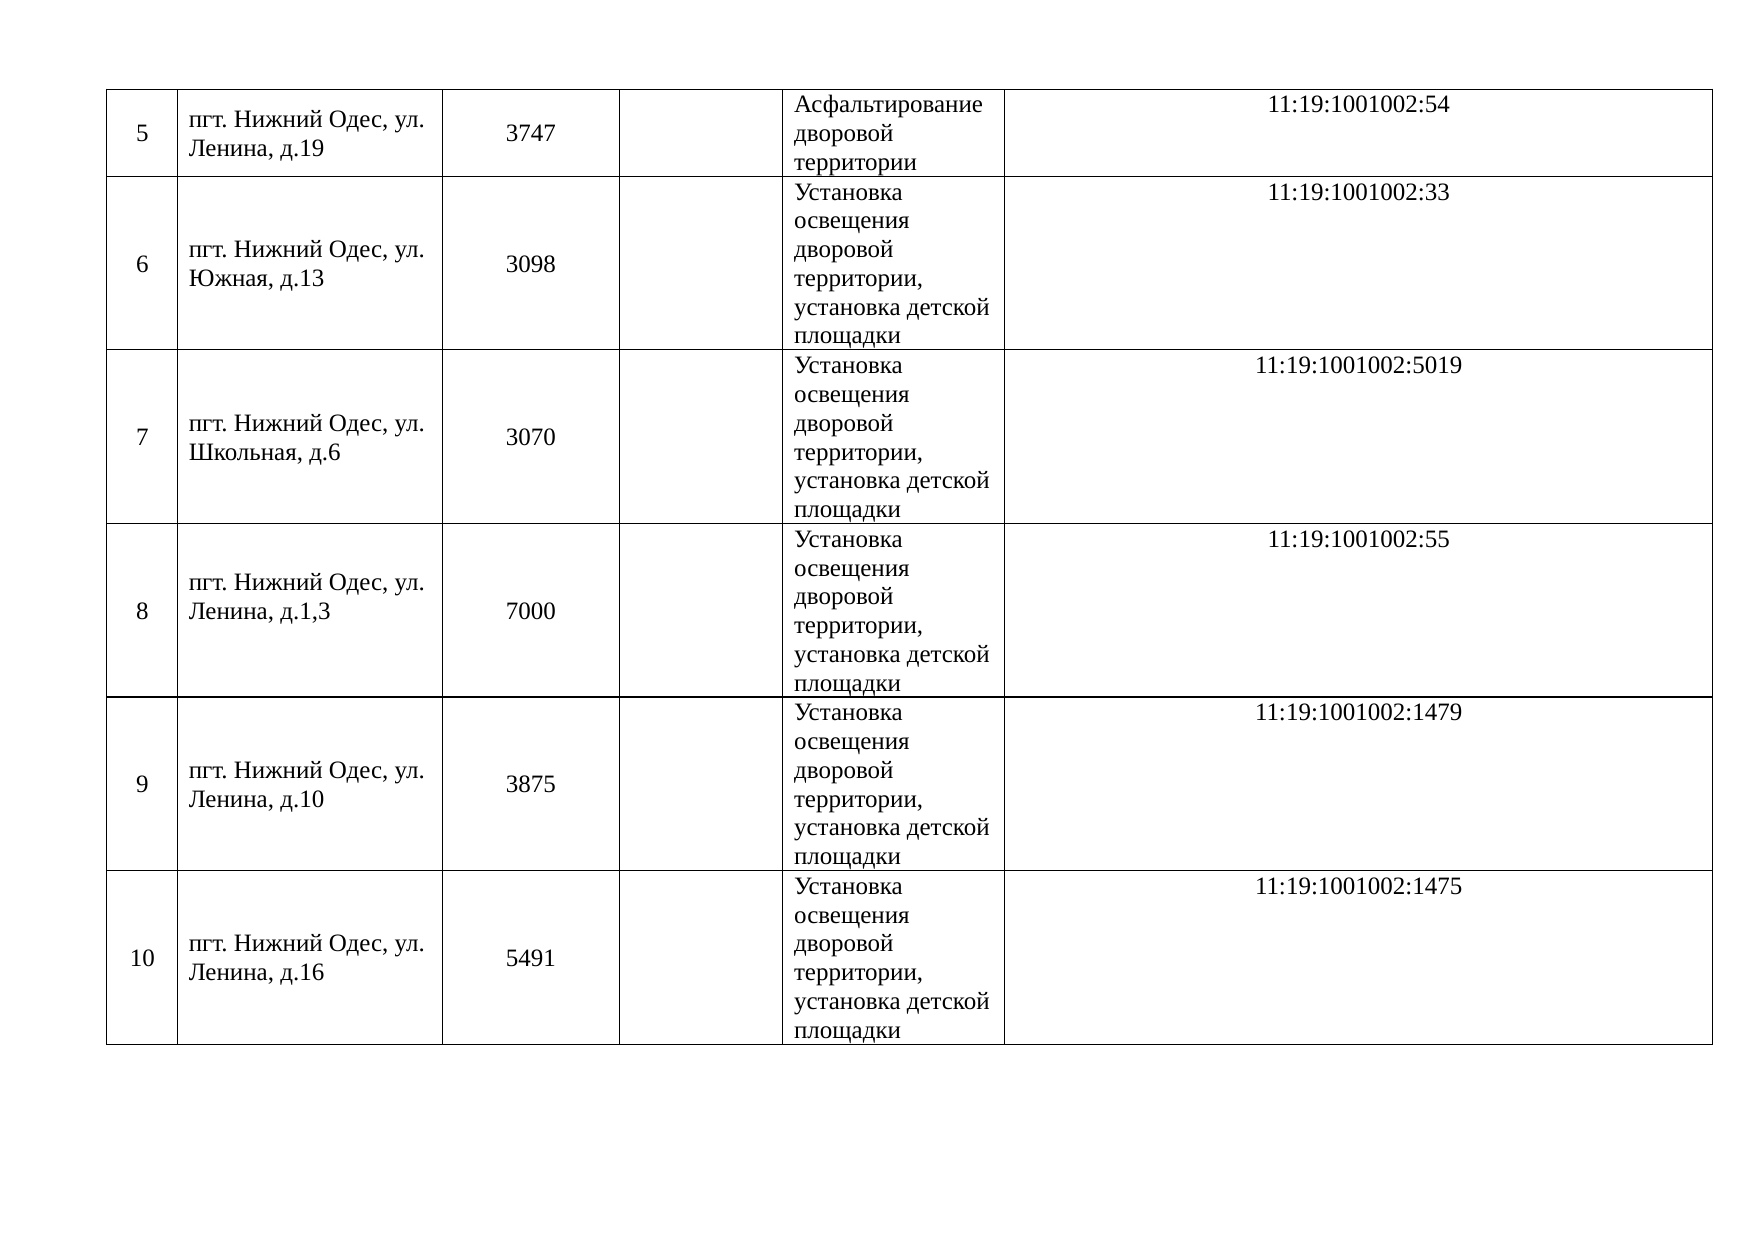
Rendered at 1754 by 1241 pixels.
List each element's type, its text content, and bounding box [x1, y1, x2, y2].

table_cell пгт. Нижний Одес, ул. Ленина, д.1,3 [178, 524, 442, 696]
table_cell Установка освещения дворовой территории, установка детской площадки [783, 350, 1004, 523]
table_cell 11:19:1001002:1475 [1005, 871, 1712, 1043]
table_cell 5 [107, 90, 177, 176]
table_cell пгт. Нижний Одес, ул. Ленина, д.16 [178, 871, 442, 1043]
table_cell 3098 [443, 177, 619, 349]
table_cell 3875 [443, 698, 619, 870]
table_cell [783, 90, 1004, 176]
table_cell [620, 90, 782, 176]
table_cell 7000 [443, 524, 619, 696]
table_cell 11:19:1001002:55 [1005, 524, 1712, 696]
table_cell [783, 698, 1004, 870]
table_cell [620, 871, 782, 1043]
table_cell пгт. Нижний Одес, ул. Школьная, д.6 [178, 350, 442, 523]
table_cell пгт. Нижний Одес, ул. Южная, д.13 [178, 177, 442, 349]
table_cell 5491 [443, 871, 619, 1043]
table_cell 11:19:1001002:5019 [1005, 350, 1712, 523]
table_cell [620, 177, 782, 349]
table_cell 10 [107, 871, 177, 1043]
table_cell 11:19:1001002:1479 [1005, 698, 1712, 870]
table_cell пгт. Нижний Одес, ул. Ленина, д.19 [178, 90, 442, 176]
table_cell 11:19:1001002:33 [1005, 177, 1712, 349]
table_cell 6 [107, 177, 177, 349]
table_cell [620, 524, 782, 696]
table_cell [783, 871, 1004, 1043]
table_cell 8 [107, 524, 177, 696]
table_cell 7 [107, 350, 177, 523]
table_cell Установка освещения дворовой территории, установка детской площадки [783, 524, 1004, 696]
table_cell [620, 350, 782, 523]
table_cell 3747 [443, 90, 619, 176]
table_cell 9 [107, 698, 177, 870]
table_cell [620, 698, 782, 870]
table_cell пгт. Нижний Одес, ул. Ленина, д.10 [178, 698, 442, 870]
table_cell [783, 177, 1004, 349]
table_cell 11:19:1001002:54 [1005, 90, 1712, 176]
table_cell 3070 [443, 350, 619, 523]
